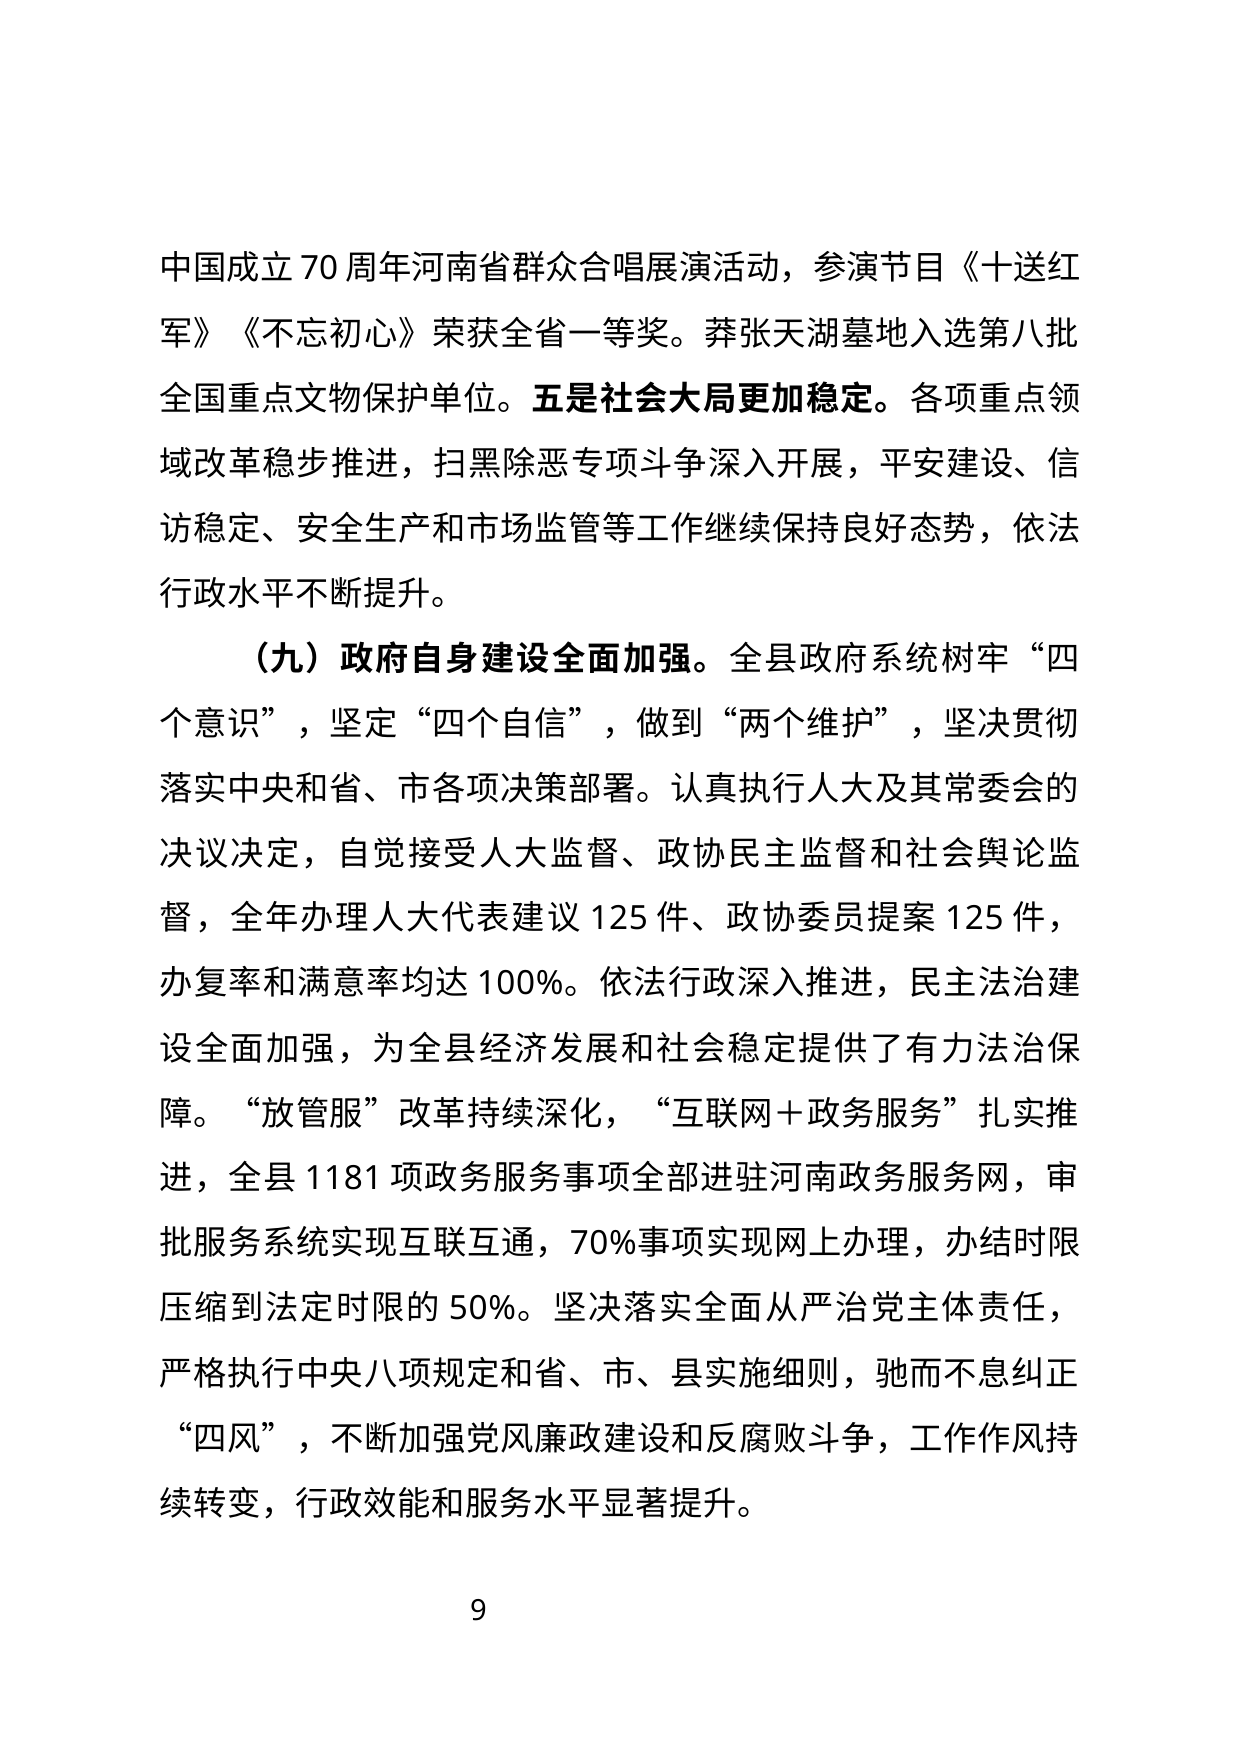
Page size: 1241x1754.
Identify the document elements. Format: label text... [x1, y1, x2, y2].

text （九）政府自身建设全面加强。全县政府系统树牢“四个意识”，坚定“四个自信”，做到“两个维护”，坚决贯彻落实中央和省、市各项决策部署。认真执行人大及其常委会的决议决定，自觉接受人大监督、政协民主监督和社会舆论监督，全年办理人大代表建议125件、政协委员提案125件，办复率和满意率均达100%。依法行政深入推进，民主法治建设全面加强，为全县经济发展和社会稳定提供了有力法治保障。“放管服”改革持续深化，“互联网＋政务服务”扎实推进，全县1181项政务服务事项全部进驻河南政务服务网，审批服务系统实现互联互通，70%事项实现网上办理，办结时限压缩到法定时限的50%。坚决落实全面从严治党主体责任，严格执行中央八项规定和省、市、县实施细则，驰而不息纠正“四风”，不断加强党风廉政建设和反腐败斗争，工作作风持续转变，行政效能和服务水平显著提升。 [159, 623, 1081, 1533]
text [159, 233, 1081, 623]
